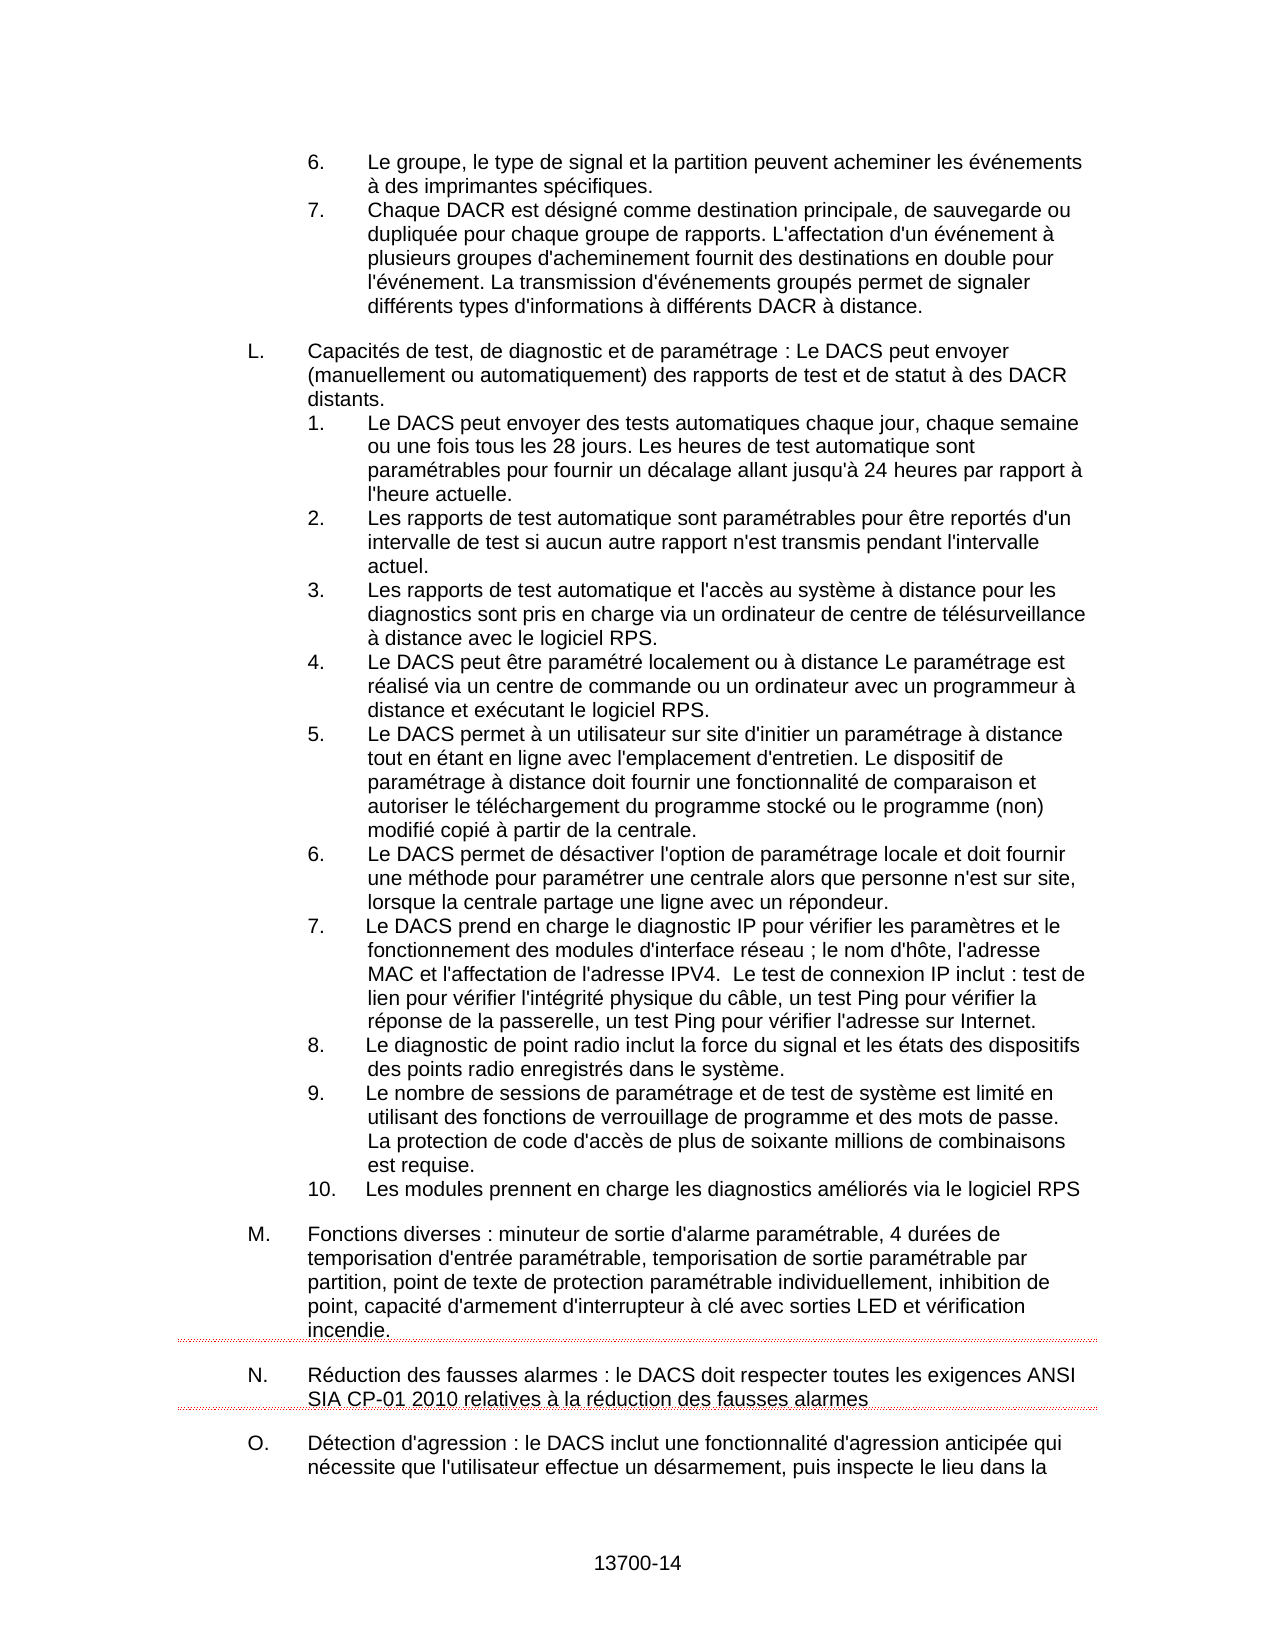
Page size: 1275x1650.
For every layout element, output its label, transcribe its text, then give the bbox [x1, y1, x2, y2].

list Les rapports de test automatique et l'accès au système à distance pour les diagnostics sont pris en charge via un ordinateur de centre de télésurveillance à distance avec le logiciel RPS. [307, 578, 1087, 650]
list Le DACS permet de désactiver l'option de paramétrage locale et doit fournir une méthode pour paramétrer une centrale alors que personne n'est sur site, lorsque la centrale partage une ligne avec un répondeur. [307, 842, 1087, 913]
list Les modules prennent en charge les diagnostics améliorés via le logiciel RPS [307, 1177, 1087, 1201]
list Le diagnostic de point radio inclut la force du signal et les états des dispositifs des points radio enregistrés dans le système. [307, 1033, 1087, 1081]
list Le DACS permet à un utilisateur sur site d'initier un paramétrage à distance tout en étant en ligne avec l'emplacement d'entretien. Le dispositif de paramétrage à distance doit fournir une fonctionnalité de comparaison et autoriser le téléchargement du programme stocké ou le programme (non) modifié copié à partir de la centrale. [307, 722, 1087, 842]
list Le DACS peut envoyer des tests automatiques chaque jour, chaque semaine ou une fois tous les 28 jours. Les heures de test automatique sont paramétrables pour fournir un décalage allant jusqu'à 24 heures par rapport à l'heure actuelle. [307, 410, 1087, 506]
list Capacités de test, de diagnostic et de paramétrage : Le DACS peut envoyer (manuellement ou automatiquement) des rapports de test et de statut à des DACR distants. [247, 338, 1087, 410]
list Le DACS peut être paramétré localement ou à distance Le paramétrage est réalisé via un centre de commande ou un ordinateur avec un programmeur à distance et exécutant le logiciel RPS. [307, 650, 1087, 722]
list Chaque DACR est désigné comme destination principale, de sauvegarde ou dupliquée pour chaque groupe de rapports. L'affectation d'un événement à plusieurs groupes d'acheminement fournit des destinations en double pour l'événement. La transmission d'événements groupés permet de signaler différents types d'informations à différents DACR à distance. [307, 198, 1087, 318]
list Réduction des fausses alarmes : le DACS doit respecter toutes les exigences ANSI SIA CP-01 2010 relatives à la réduction des fausses alarmes [247, 1362, 1087, 1410]
list Fonctions diverses : minuteur de sortie d'alarme paramétrable, 4 durées de temporisation d'entrée paramétrable, temporisation de sortie paramétrable par partition, point de texte de protection paramétrable individuellement, inhibition de point, capacité d'armement d'interrupteur à clé avec sorties LED et vérification incendie. [247, 1222, 1087, 1342]
list Le nombre de sessions de paramétrage et de test de système est limité en utilisant des fonctions de verrouillage de programme et des mots de passe. La protection de code d'accès de plus de soixante millions de combinaisons est requise. [307, 1081, 1087, 1177]
list Les rapports de test automatique sont paramétrables pour être reportés d'un intervalle de test si aucun autre rapport n'est transmis pendant l'intervalle actuel. [307, 506, 1087, 578]
list Le groupe, le type de signal et la partition peuvent acheminer les événements à des imprimantes spécifiques. [307, 150, 1087, 198]
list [247, 1431, 1087, 1479]
list Le DACS prend en charge le diagnostic IP pour vérifier les paramètres et le fonctionnement des modules d'interface réseau ; le nom d'hôte, l'adresse MAC et l'affectation de l'adresse IPV4. Le test de connexion IP inclut : test de lien pour vérifier l'intégrité physique du câble, un test pour vérifier la réponse de la passerelle, un test Ping pour vérifier l'adresse sur Internet. [307, 913, 1087, 1033]
